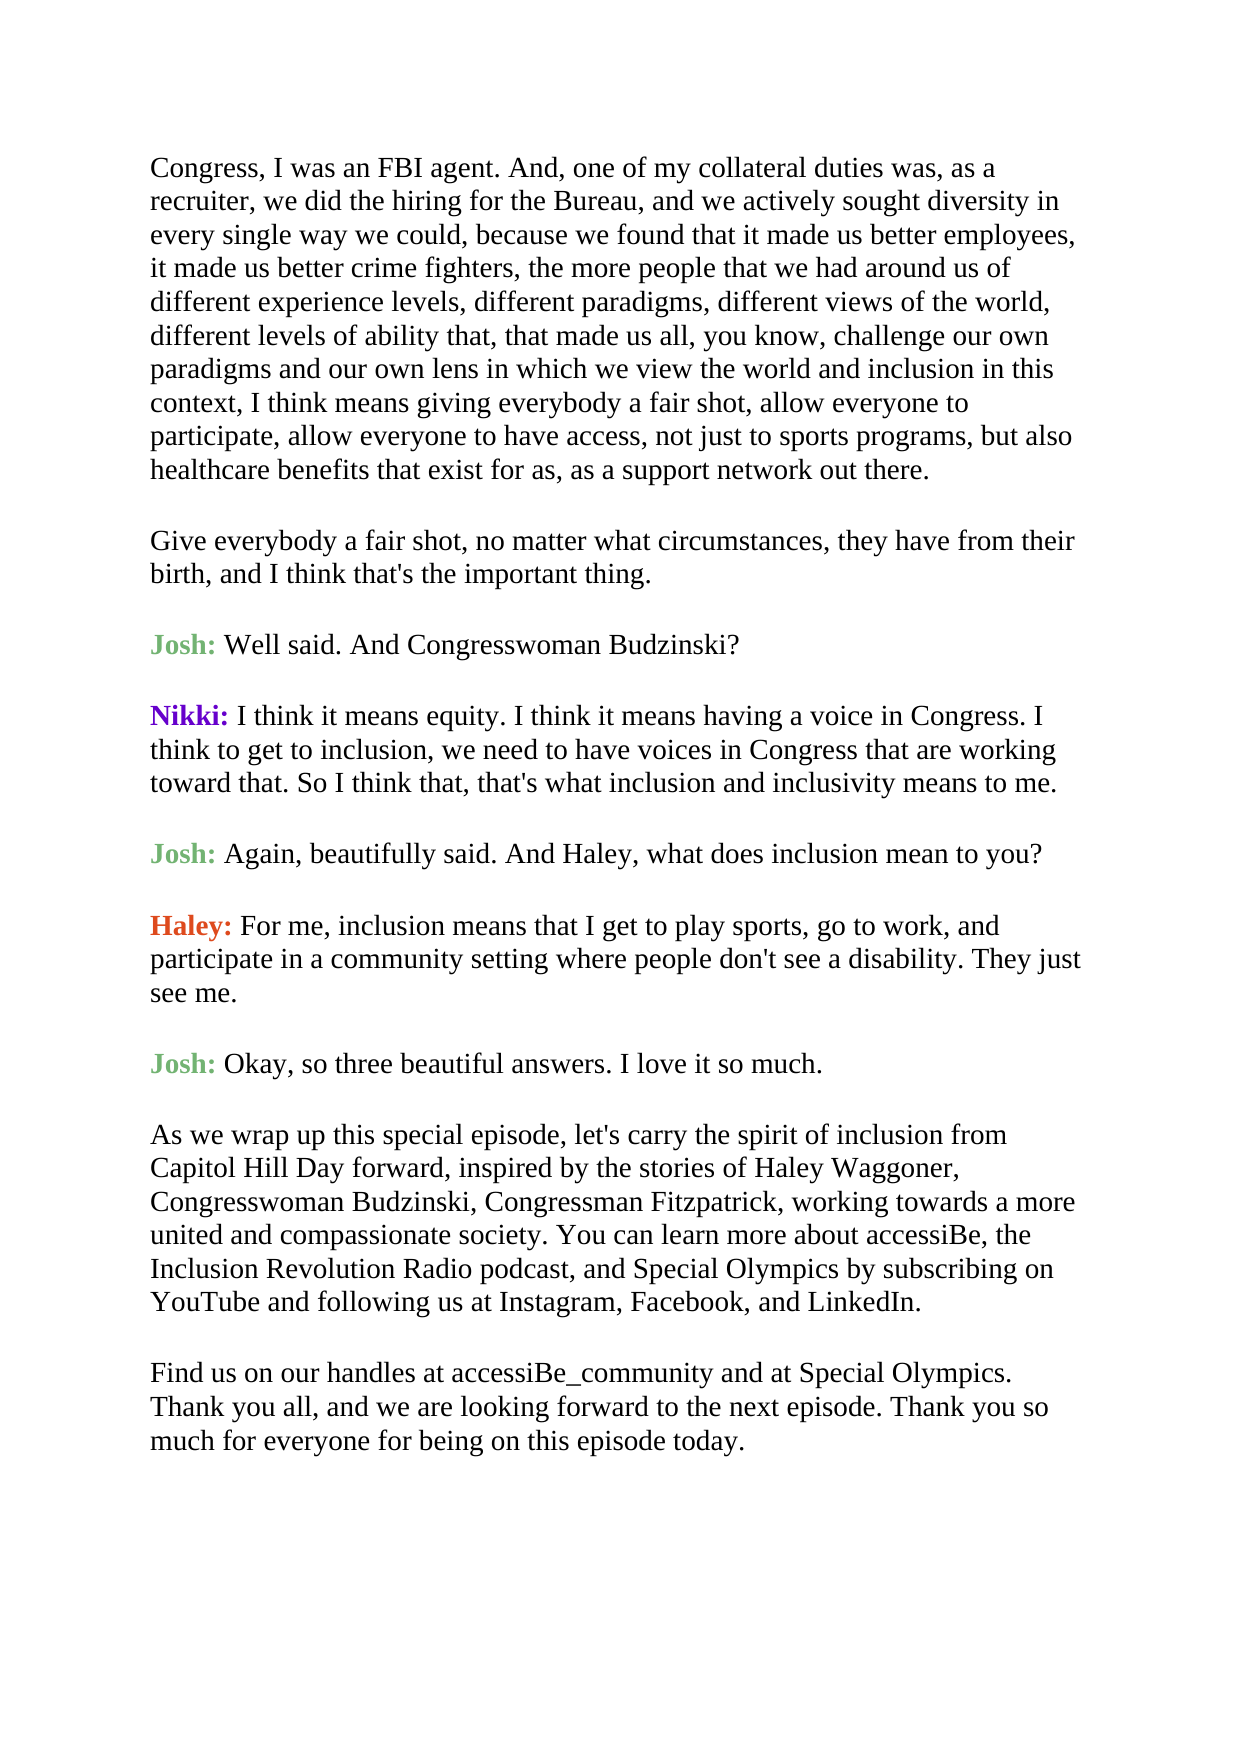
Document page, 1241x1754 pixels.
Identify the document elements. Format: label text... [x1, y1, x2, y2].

text Give everybody a fair shot, no matter what circumstances, they have from their birth, and I think that's the important thing. [150, 523, 1090, 590]
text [150, 150, 1090, 485]
text Josh: Okay, so three beautiful answers. I love it so much. [150, 1046, 1090, 1079]
text Find us on our handles at accessiBe_community and at Special Olympics. Thank you all, and we are looking forward to the next episode. Thank you so much for everyone for being on this episode today. [150, 1356, 1090, 1456]
text Josh: Well said. And Congresswoman Budzinski? [150, 627, 1090, 661]
text Nikki: I think it means equity. I think it means having a voice in Congress. I think to get to inclusion, we need to have voices in Congress that are working toward that. So I think that, that's what inclusion and inclusivity means to me. [150, 698, 1090, 799]
text Haley: For me, inclusion means that I get to play sports, go to work, and participate in a community setting where people don't see a disability. They just see me. [150, 908, 1090, 1008]
text As we wrap up this special episode, let's carry the spirit of inclusion from Capitol Hill Day forward, inspired by the stories of Haley Waggoner, Congresswoman Budzinski, Congressman Fitzpatrick, working towards a more united and compassionate society. You can learn more about accessiBe, the Inclusion Revolution Radio podcast, and Special Olympics by subscribing on YouTube and following us at Instagram, Facebook, and LinkedIn. [150, 1117, 1090, 1318]
text Josh: Again, beautifully said. And Haley, what does inclusion mean to you? [150, 837, 1090, 870]
